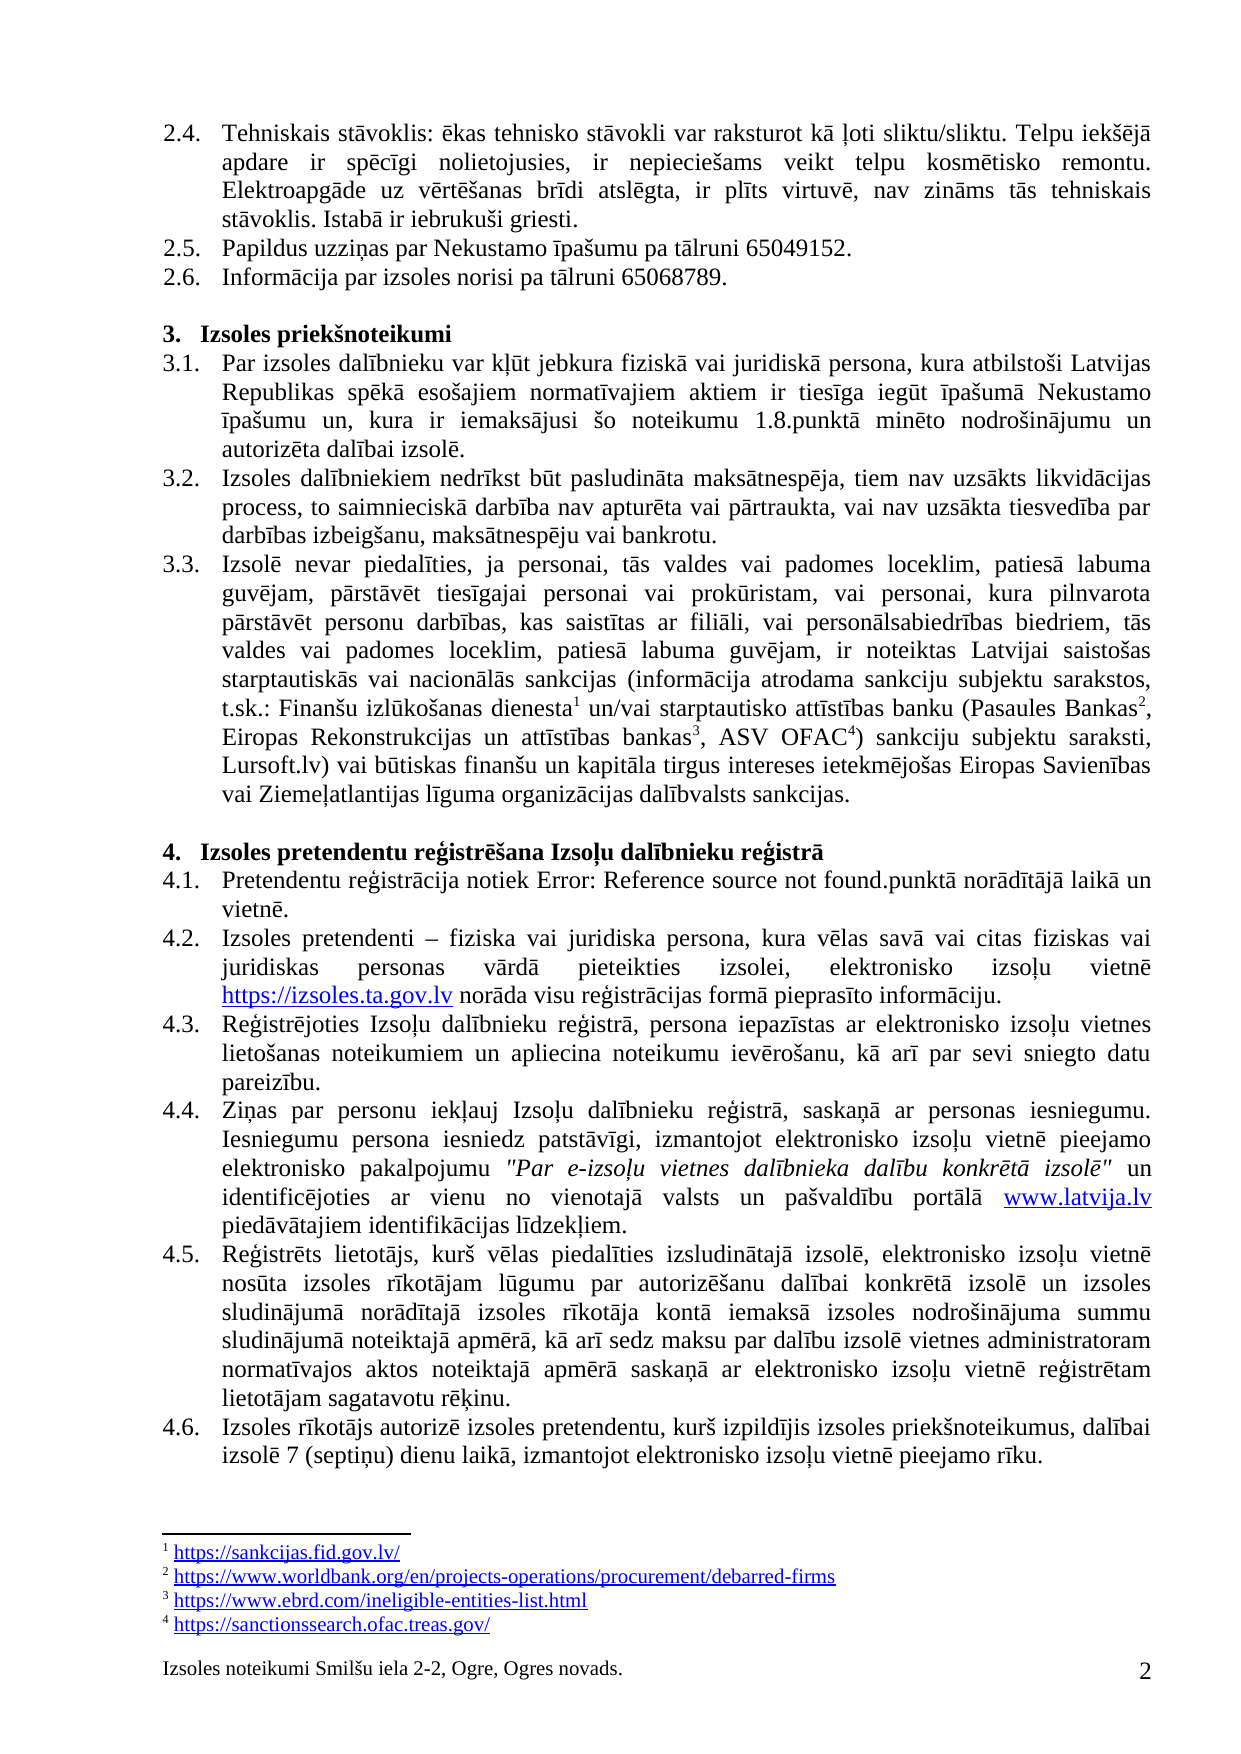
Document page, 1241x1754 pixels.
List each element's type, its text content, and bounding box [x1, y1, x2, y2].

list Papildus uzziņas par Nekustamo īpašumu pa tālruni 65049152. [163, 233, 1152, 262]
list Izsoles pretendentu reģistrēšana Izsoļu dalībnieku reģistrā [162, 837, 1152, 866]
list Informācija par izsoles norisi pa tālruni 65068789. [163, 262, 1152, 291]
list Izsoles rīkotājs autorizē izsoles pretendentu, kurš izpildījis izsoles priekšnoteikumus, dalībai izsolē 7 (septiņu) dienu laikā, izmantojot elektronisko izsoļu vietnē pieejamo rīku. [162, 1412, 1152, 1469]
list Izsolē nevar piedalīties, ja personai, tās valdes vai padomes loceklim, patiesā labuma guvējam, pārstāvēt tiesīgajai personai vai prokūristam, vai personai, kura pilnvarota pārstāvēt personu darbības, kas saistītas ar filiāli, vai personālsabiedrības biedriem, tās valdes vai padomes loceklim, patiesā labuma guvējam, ir noteiktas Latvijai saistošas starptautiskās vai nacionālās sankcijas (informācija atrodama sankciju subjektu sarakstos, t.sk.: Finanšu izlūkošanas dienesta un/vai starptautisko attīstības banku (Pasaules Bankas, Eiropas Rekonstrukcijas un attīstības bankas, ASV OFAC) sankciju subjektu saraksti, Lursoft.lv) vai būtiskas finanšu un kapitāla tirgus intereses ietekmējošas Eiropas Savienības vai Ziemeļatlantijas līguma organizācijas dalībvalsts sankcijas. [162, 549, 1152, 808]
list Izsoles pretendenti – fiziska vai juridiska persona, kura vēlas savā vai citas fiziskas vai juridiskas personas vārdā pieteikties izsolei, elektronisko izsoļu vietnē https://izsoles.ta.gov.lv norāda visu reģistrācijas formā pieprasīto informāciju. [162, 923, 1152, 1009]
list Izsoles dalībniekiem nedrīkst būt pasludināta maksātnespēja, tiem nav uzsākts likvidācijas process, to saimnieciskā darbība nav apturēta vai pārtraukta, vai nav uzsākta tiesvedība par darbības izbeigšanu, maksātnespēju vai bankrotu. [162, 463, 1152, 549]
list Ziņas par personu iekļauj Izsoļu dalībnieku reģistrā, saskaņā ar personas iesniegumu. Iesniegumu persona iesniedz patstāvīgi, izmantojot elektronisko izsoļu vietnē pieejamo elektronisko pakalpojumu "Par e-izsoļu vietnes dalībnieka dalību konkrētā izsolē" un identificējoties ar vienu no vienotajā valsts un pašvaldību portālā www.latvija.lv piedāvātajiem identifikācijas līdzekļiem. [162, 1096, 1152, 1239]
list Reģistrēts lietotājs, kurš vēlas piedalīties izsludinātajā izsolē, elektronisko izsoļu vietnē nosūta izsoles rīkotājam lūgumu par autorizēšanu dalībai konkrētā izsolē un izsoles sludinājumā norādītajā izsoles rīkotāja kontā iemaksā izsoles nodrošinājuma summu sludinājumā noteiktajā apmērā, kā arī sedz maksu par dalību izsolē vietnes administratoram normatīvajos aktos noteiktajā apmērā saskaņā ar elektronisko izsoļu vietnē reģistrētam lietotājam sagatavotu rēķinu. [162, 1239, 1152, 1412]
list Reģistrējoties Izsoļu dalībnieku reģistrā, persona iepazīstas ar elektronisko izsoļu vietnes lietošanas noteikumiem un apliecina noteikumu ievērošanu, kā arī par sevi sniegto datu pareizību. [162, 1009, 1152, 1096]
list Par izsoles dalībnieku var kļūt jebkura fiziskā vai juridiskā persona, kura atbilstoši Latvijas Republikas spēkā esošajiem normatīvajiem aktiem ir tiesīga iegūt īpašumā Nekustamo īpašumu un, kura ir iemaksājusi šo noteikumu 1.9.punktā minēto nodrošinājumu un autorizēta dalībai izsolē. [162, 348, 1152, 463]
list Tehniskais stāvoklis: ēkas tehnisko stāvokli var raksturot kā ļoti sliktu/sliktu. Telpu iekšējā apdare ir spēcīgi nolietojusies, ir nepieciešams veikt telpu kosmētisko remontu. Elektroapgāde uz vērtēšanas brīdi atslēgta, ir plīts virtuvē, nav zināms tās tehniskais stāvoklis. Istabā ir iebrukuši griesti. [163, 118, 1152, 233]
list Izsoles priekšnoteikumi [162, 319, 1152, 348]
